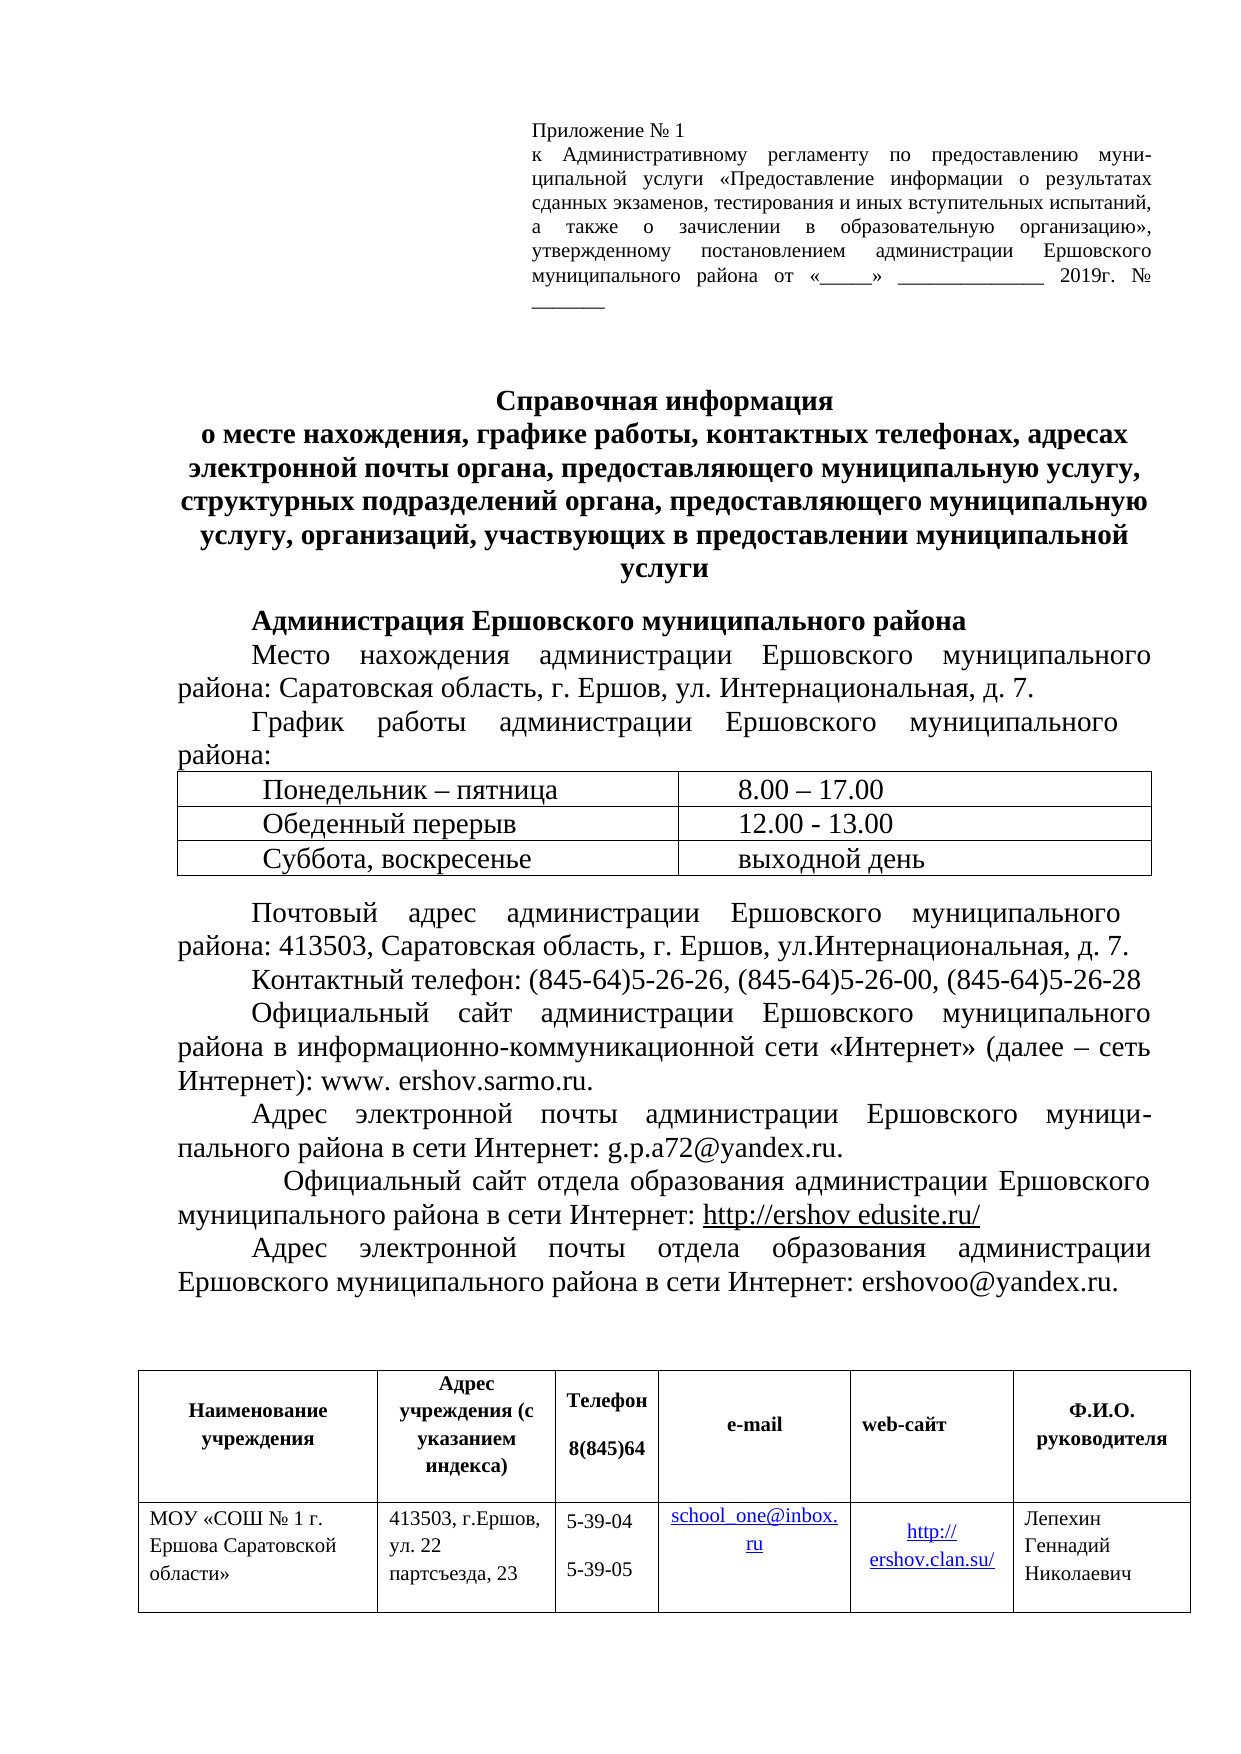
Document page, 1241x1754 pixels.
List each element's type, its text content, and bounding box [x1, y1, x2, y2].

table_cell Лепехин Геннадий Николаевич [1014, 1503, 1190, 1612]
table_header Наименование учреждения [139, 1371, 377, 1502]
list Адрес электронной почты отдела образования администрации Ершовского муниципального района в сети Интернет: ershovoo@yandex.ru. [177, 1230, 1152, 1297]
text Приложение № 1 [532, 118, 1152, 142]
list Адрес электронной почты администрации Ершовского муниципального района в сети Интернет: g.p.a72@yandex.ru. [177, 1096, 1152, 1163]
table_cell МОУ «СОШ № 1 г. Ершова Саратовской области» [139, 1503, 377, 1612]
list Справочная информация [177, 383, 1152, 416]
table_header Телефон 8(845)64 [556, 1371, 658, 1502]
list Место нахождения администрации Ершовского муниципального района: Саратовская область, г. Ершов, ул. Интернациональная, д. 7. [177, 637, 1152, 704]
list Официальный сайт отдела образования администрации Ершовского муниципального района в сети Интернет: http://ershov edusite.ru/ [177, 1163, 1152, 1230]
table_header e-mail [659, 1371, 850, 1502]
table_cell school_one@inbox.ru [659, 1503, 850, 1612]
table_cell Обеденный перерыв [178, 807, 678, 840]
table_cell http://ershov.clan.su/ [851, 1503, 1013, 1612]
table_header web-сайт [851, 1371, 1013, 1502]
list Почтовый адрес администрации Ершовского муниципального района: 413503, Саратовская область, г. Ершов, ул.Интернациональная, д. 7. [177, 895, 1152, 962]
table_cell 12.00 - 13.00 [679, 807, 1151, 840]
table_header Адрес учреждения (с указанием индекса) [378, 1371, 555, 1502]
list График работы администрации Ершовского муниципального района: [177, 704, 1152, 771]
list Контактный телефон: (845-64)5-26-26, (845-64)5-26-00, (845-64)5-26-28 [177, 962, 1152, 996]
table_cell Суббота, воскресенье [178, 841, 678, 875]
list о месте нахождения, графике работы, контактных телефонах, адресах электронной почты органа, предоставляющего муниципальную услугу, структурных подразделений органа, предоставляющего муниципальную услугу, организаций, участвующих в предоставлении муниципальной услуги [177, 416, 1152, 584]
table_cell выходной день [679, 841, 1151, 875]
table_cell 5-39-04 5-39-05 [556, 1503, 658, 1612]
list Официальный сайт администрации Ершовского муниципального района в информационно-коммуникационной сети «Интернет» (далее – сеть Интернет): www. ershov.sarmo.ru. [177, 996, 1152, 1096]
list Администрация Ершовского муниципального района [177, 603, 1152, 637]
table_header Понедельник – пятница [178, 772, 678, 806]
table_header 8.00 – 17.00 [679, 772, 1151, 806]
table_header Ф.И.О. руководителя [1014, 1371, 1190, 1502]
text к Административному регламенту по предоставлению муниципальной услуги «Предоставление информации о результатах сданных экзаменов, тестирования и иных вступительных испытаний, а также о зачислении в образовательную организацию», утвержденному постановлением администрации Ершовского муниципального района от «_____» ______________ 2019г. № _______ [532, 142, 1152, 311]
table_cell 413503, г.Ершов, ул. 22 партсъезда, 23 [378, 1503, 555, 1612]
